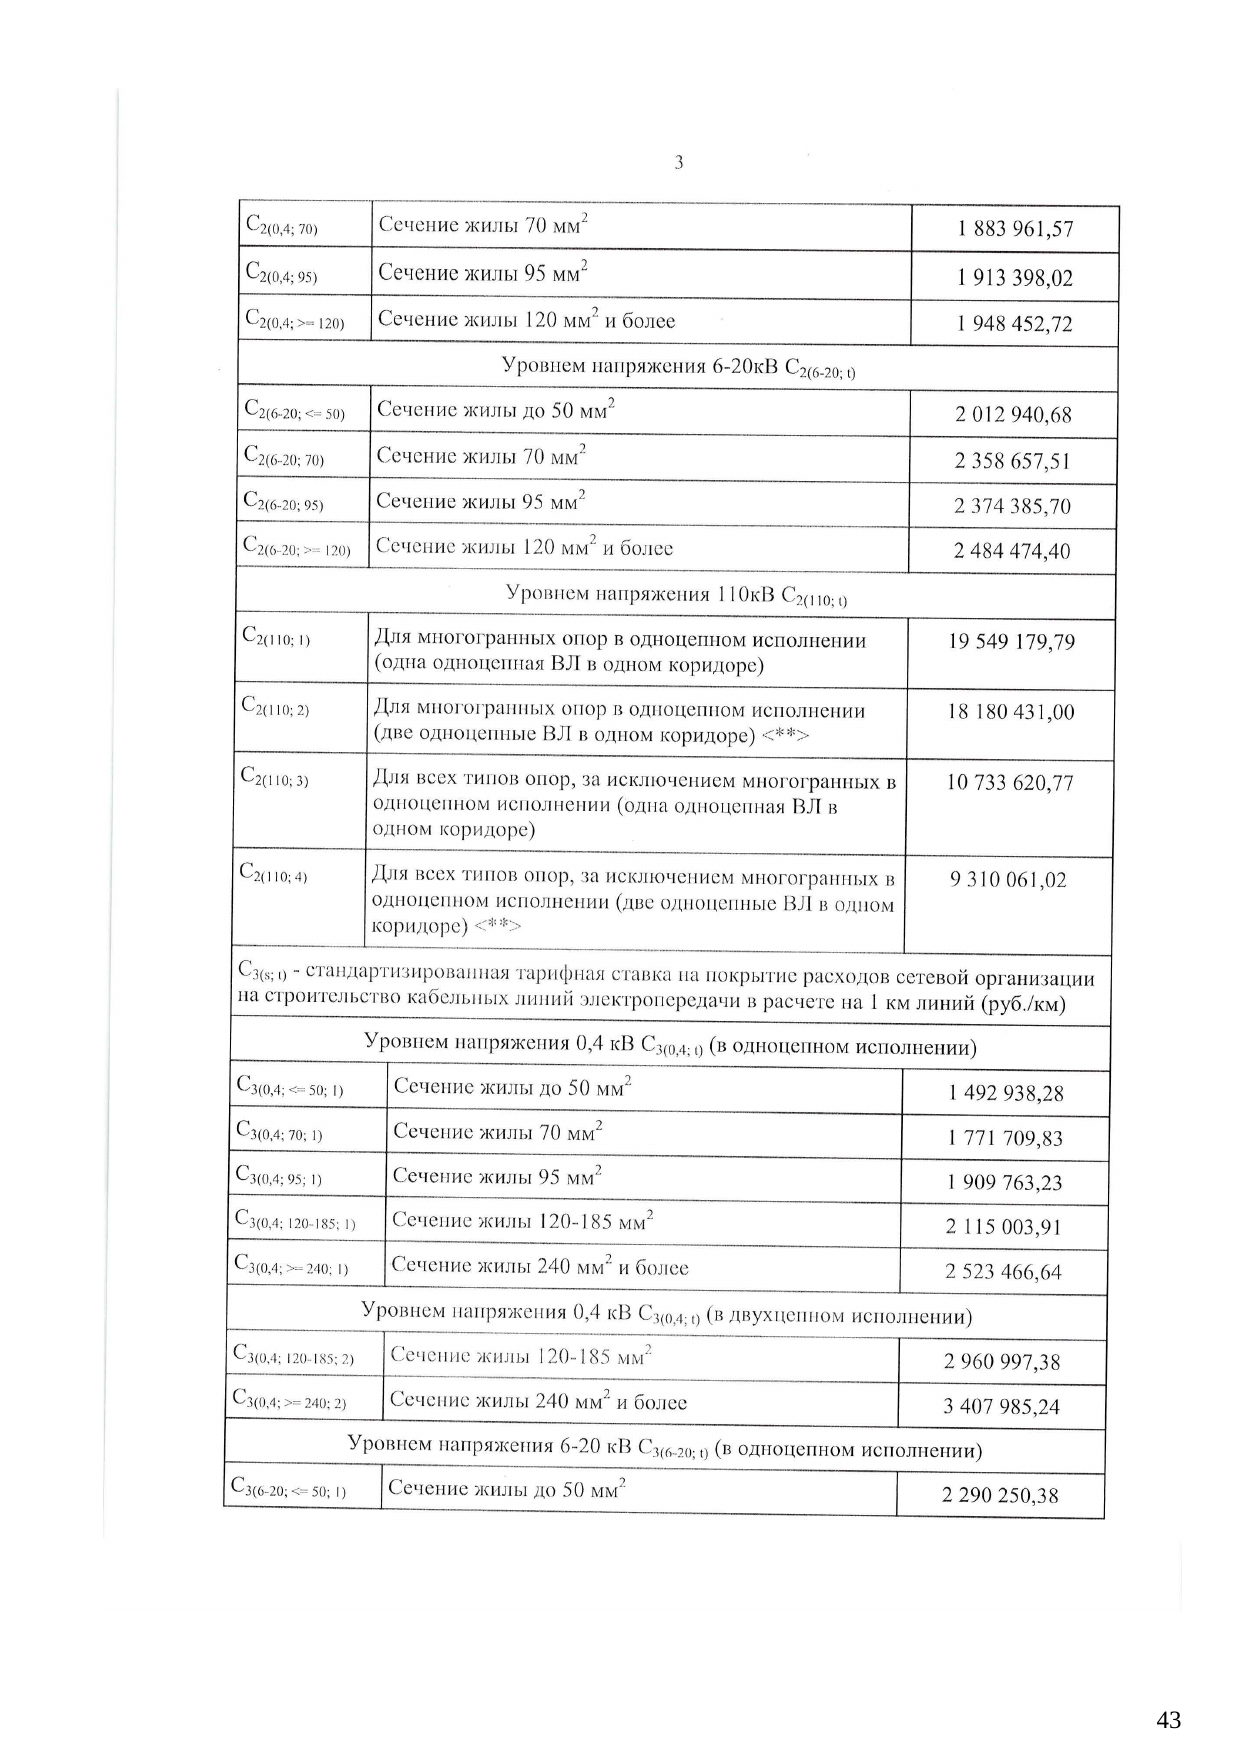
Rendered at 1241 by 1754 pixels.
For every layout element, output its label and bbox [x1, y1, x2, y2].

picture [103, 88, 1182, 1612]
